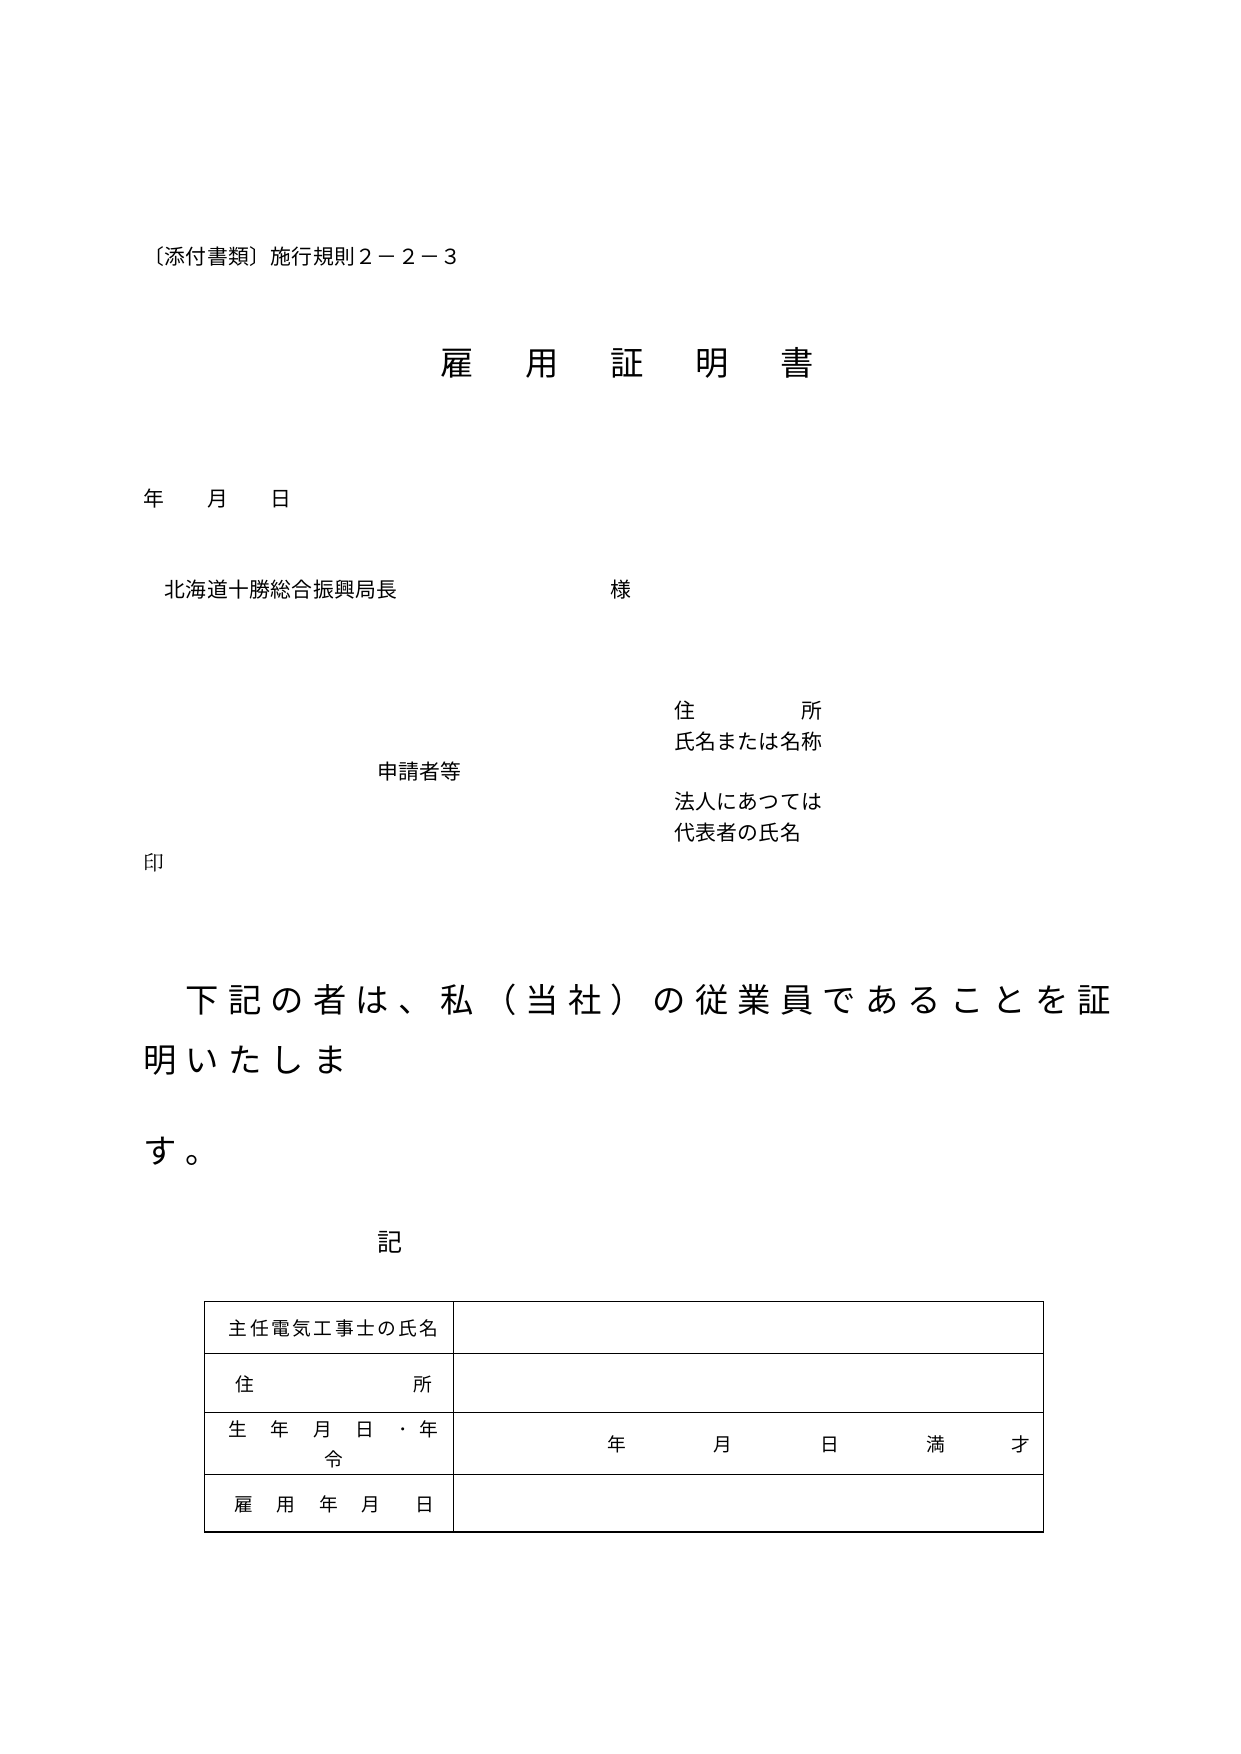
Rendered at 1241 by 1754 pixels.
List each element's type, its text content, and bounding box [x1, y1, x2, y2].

text 年 月 日 [143, 452, 1121, 513]
text 氏名または名称 [143, 725, 1121, 755]
table_cell 住所 [205, 1354, 453, 1412]
table_header [454, 1302, 1043, 1353]
text 法人にあつては [143, 786, 1121, 816]
text す。 [143, 1119, 1121, 1180]
text 北海道十勝総合振興局長 様 [143, 573, 1121, 604]
text 雇 用 証 明 書 [143, 331, 1121, 392]
text 代表者の氏名 印 [143, 816, 1121, 877]
text 住 所 [143, 695, 1121, 725]
table_cell 年 月 日 満 才 [454, 1413, 1043, 1474]
text 申請者等 [143, 755, 1121, 786]
text 記 [143, 1210, 1121, 1271]
table_cell [454, 1475, 1043, 1531]
table_header 主任電気工事士の氏名 [205, 1302, 453, 1353]
table_cell 雇用年月日 [205, 1475, 453, 1531]
table_cell [454, 1354, 1043, 1412]
table_cell 生年月日･年令 [205, 1413, 453, 1474]
text 〔添付書類〕施行規則２－２－３ [143, 240, 1121, 270]
text 下記の者は、私（当社）の従業員であることを証明いたしま [143, 967, 1121, 1089]
